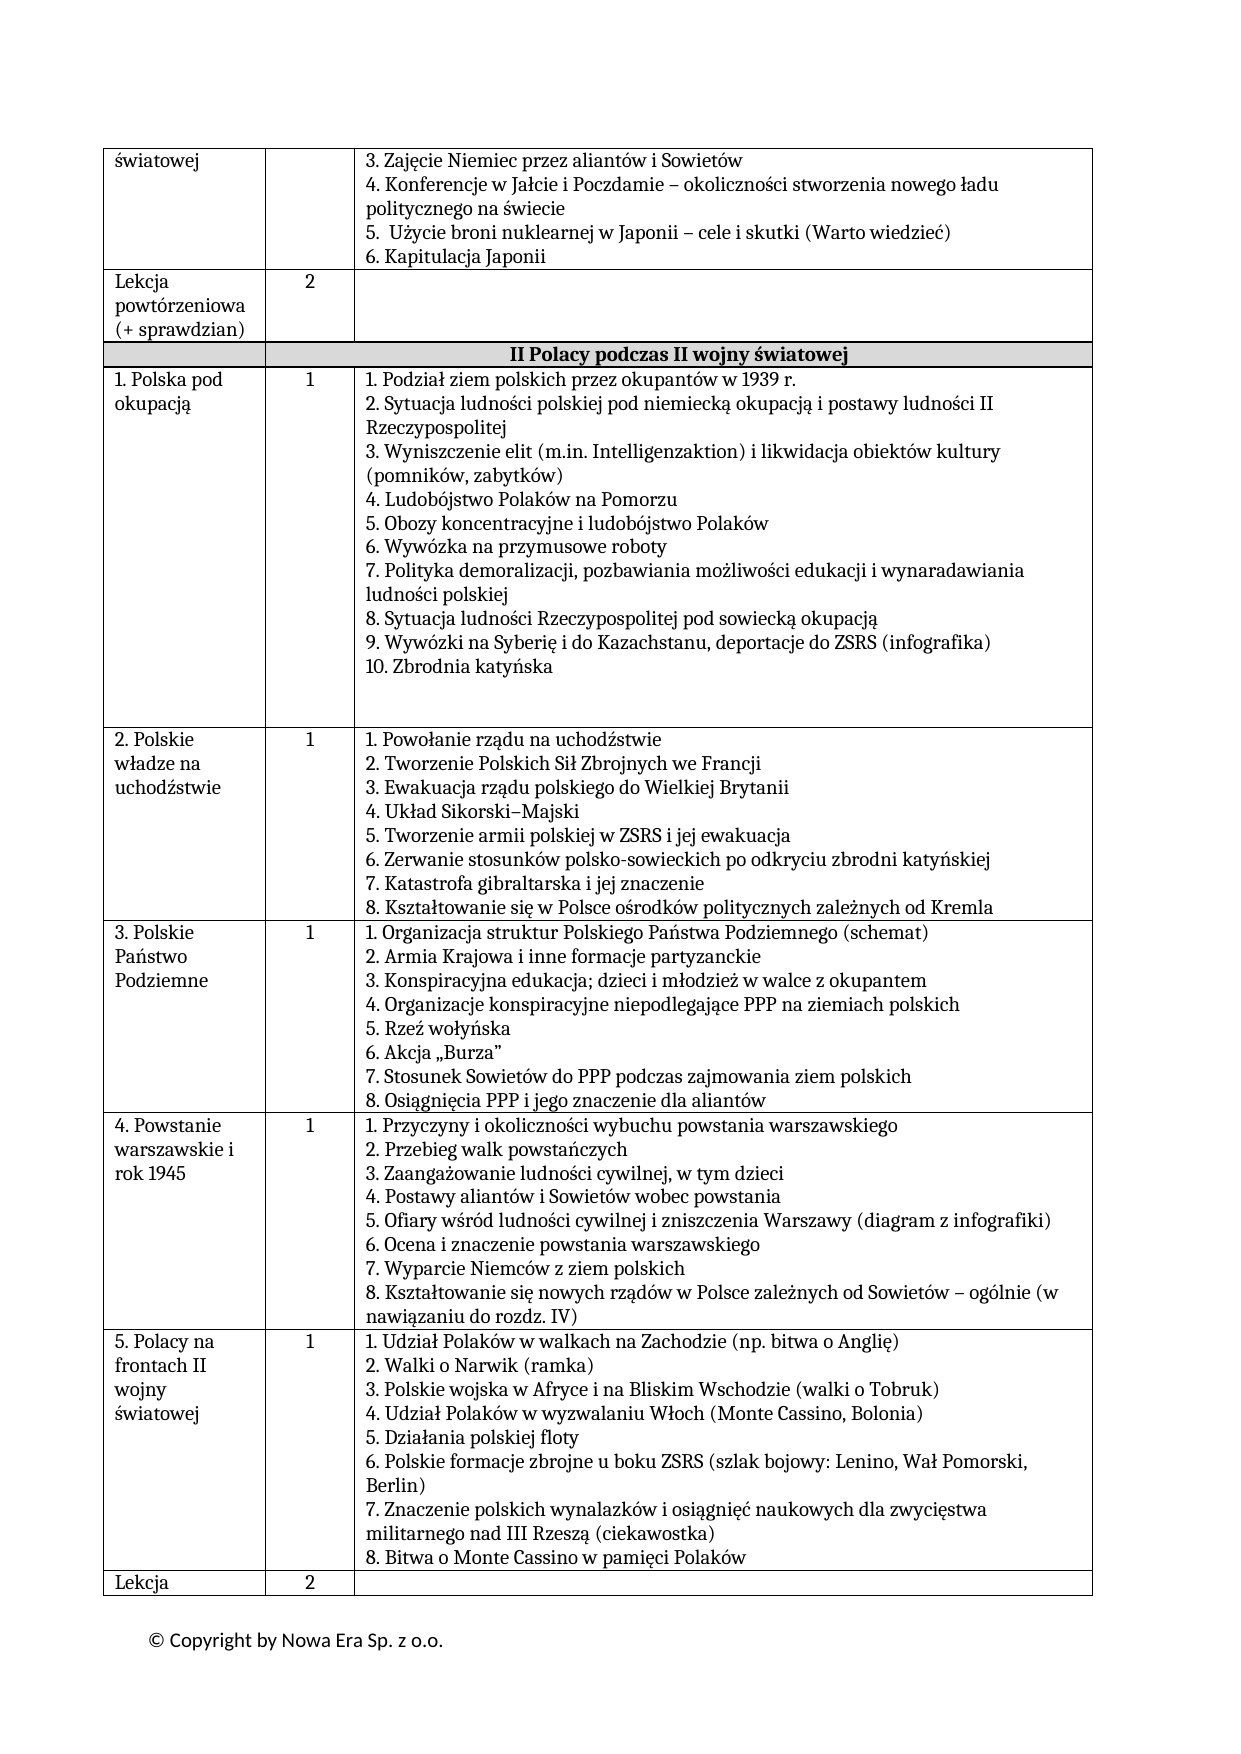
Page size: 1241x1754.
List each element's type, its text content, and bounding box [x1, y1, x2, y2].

table_cell 1. Przyczyny i okoliczności wybuchu powstania warszawskiego 2. Przebieg walk powstańczych 3. Zaangażowanie ludności cywilnej, w tym dzieci 4. Postawy aliantów i Sowietów wobec powstania 5. Ofiary wśród ludności cywilnej i zniszczenia Warszawy (diagram z infografiki) 6. Ocena i znaczenie powstania warszawskiego 7. Wyparcie Niemców z ziem polskich 8. Kształtowanie się nowych rządów w Polsce zależnych od Sowietów – ogólnie (w nawiązaniu do rozdz. IV) [355, 1113, 1092, 1329]
table_cell 1 [266, 149, 354, 268]
table_cell Lekcja powtórzeniowa (+ sprawdzian) [104, 270, 265, 341]
table_cell 1 [266, 1113, 354, 1329]
table_cell 1. Organizacja struktur Polskiego Państwa Podziemnego (schemat) 2. Armia Krajowa i inne formacje partyzanckie 3. Konspiracyjna edukacja; dzieci i młodzież w walce z okupantem 4. Organizacje konspiracyjne niepodlegające PPP na ziemiach polskich 5. Rzeź wołyńska 6. Akcja „Burza” 7. Stosunek Sowietów do PPP podczas zajmowania ziem polskich 8. Osiągnięcia PPP i jego znaczenie dla aliantów [355, 921, 1092, 1112]
table_cell [104, 343, 265, 366]
table_cell 2 [266, 270, 354, 341]
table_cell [104, 149, 265, 268]
table_cell 1. Udział Polaków w walkach na Zachodzie (np. bitwa o Anglię) 2. Walki o Narwik (ramka) 3. Polskie wojska w Afryce i na Bliskim Wschodzie (walki o Tobruk) 4. Udział Polaków w wyzwalaniu Włoch (Monte Cassino, Bolonia) 5. Działania polskiej floty 6. Polskie formacje zbrojne u boku ZSRS (szlak bojowy: Lenino, Wał Pomorski, Berlin) 7. Znaczenie polskich wynalazków i osiągnięć naukowych dla zwycięstwa militarnego nad III Rzeszą (ciekawostka) 8. Bitwa o Monte Cassino w pamięci Polaków [355, 1330, 1092, 1569]
table_cell II Polacy podczas II wojny światowej [266, 343, 1092, 366]
table_cell 1. Polska pod okupacją [104, 368, 265, 727]
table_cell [104, 1571, 265, 1594]
table_cell 1 [266, 1330, 354, 1569]
table_cell 4. Powstanie warszawskie i rok 1945 [104, 1113, 265, 1329]
table_cell 1 [266, 728, 354, 919]
table_cell 1. Podział ziem polskich przez okupantów w 1939 r. 2. Sytuacja ludności polskiej pod niemiecką okupacją i postawy ludności II Rzeczypospolitej 3. Wyniszczenie elit (m.in. Intelligenzaktion) i likwidacja obiektów kultury (pomników, zabytków) 4. Ludobójstwo Polaków na Pomorzu 5. Obozy koncentracyjne i ludobójstwo Polaków 6. Wywózka na przymusowe roboty 7. Polityka demoralizacji, pozbawiania możliwości edukacji i wynaradawiania ludności polskiej 8. Sytuacja ludności Rzeczypospolitej pod sowiecką okupacją 9. Wywózki na Syberię i do Kazachstanu, deportacje do ZSRS (infografika) 10. Zbrodnia katyńska [355, 368, 1092, 727]
table_cell 5. Polacy na frontach II wojny światowej [104, 1330, 265, 1569]
table_cell 2 [266, 1571, 354, 1594]
table_cell 3. Polskie Państwo Podziemne [104, 921, 265, 1112]
table_cell 1 [266, 921, 354, 1112]
table_cell [355, 1571, 1092, 1594]
table_cell 1 [266, 368, 354, 727]
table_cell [355, 149, 1092, 268]
table_cell [355, 270, 1092, 341]
table_cell 1. Powołanie rządu na uchodźstwie 2. Tworzenie Polskich Sił Zbrojnych we Francji 3. Ewakuacja rządu polskiego do Wielkiej Brytanii 4. Układ Sikorski–Majski 5. Tworzenie armii polskiej w ZSRS i jej ewakuacja 6. Zerwanie stosunków polsko-sowieckich po odkryciu zbrodni katyńskiej 7. Katastrofa gibraltarska i jej znaczenie 8. Kształtowanie się w Polsce ośrodków politycznych zależnych od Kremla [355, 728, 1092, 919]
table_cell 2. Polskie władze na uchodźstwie [104, 728, 265, 919]
